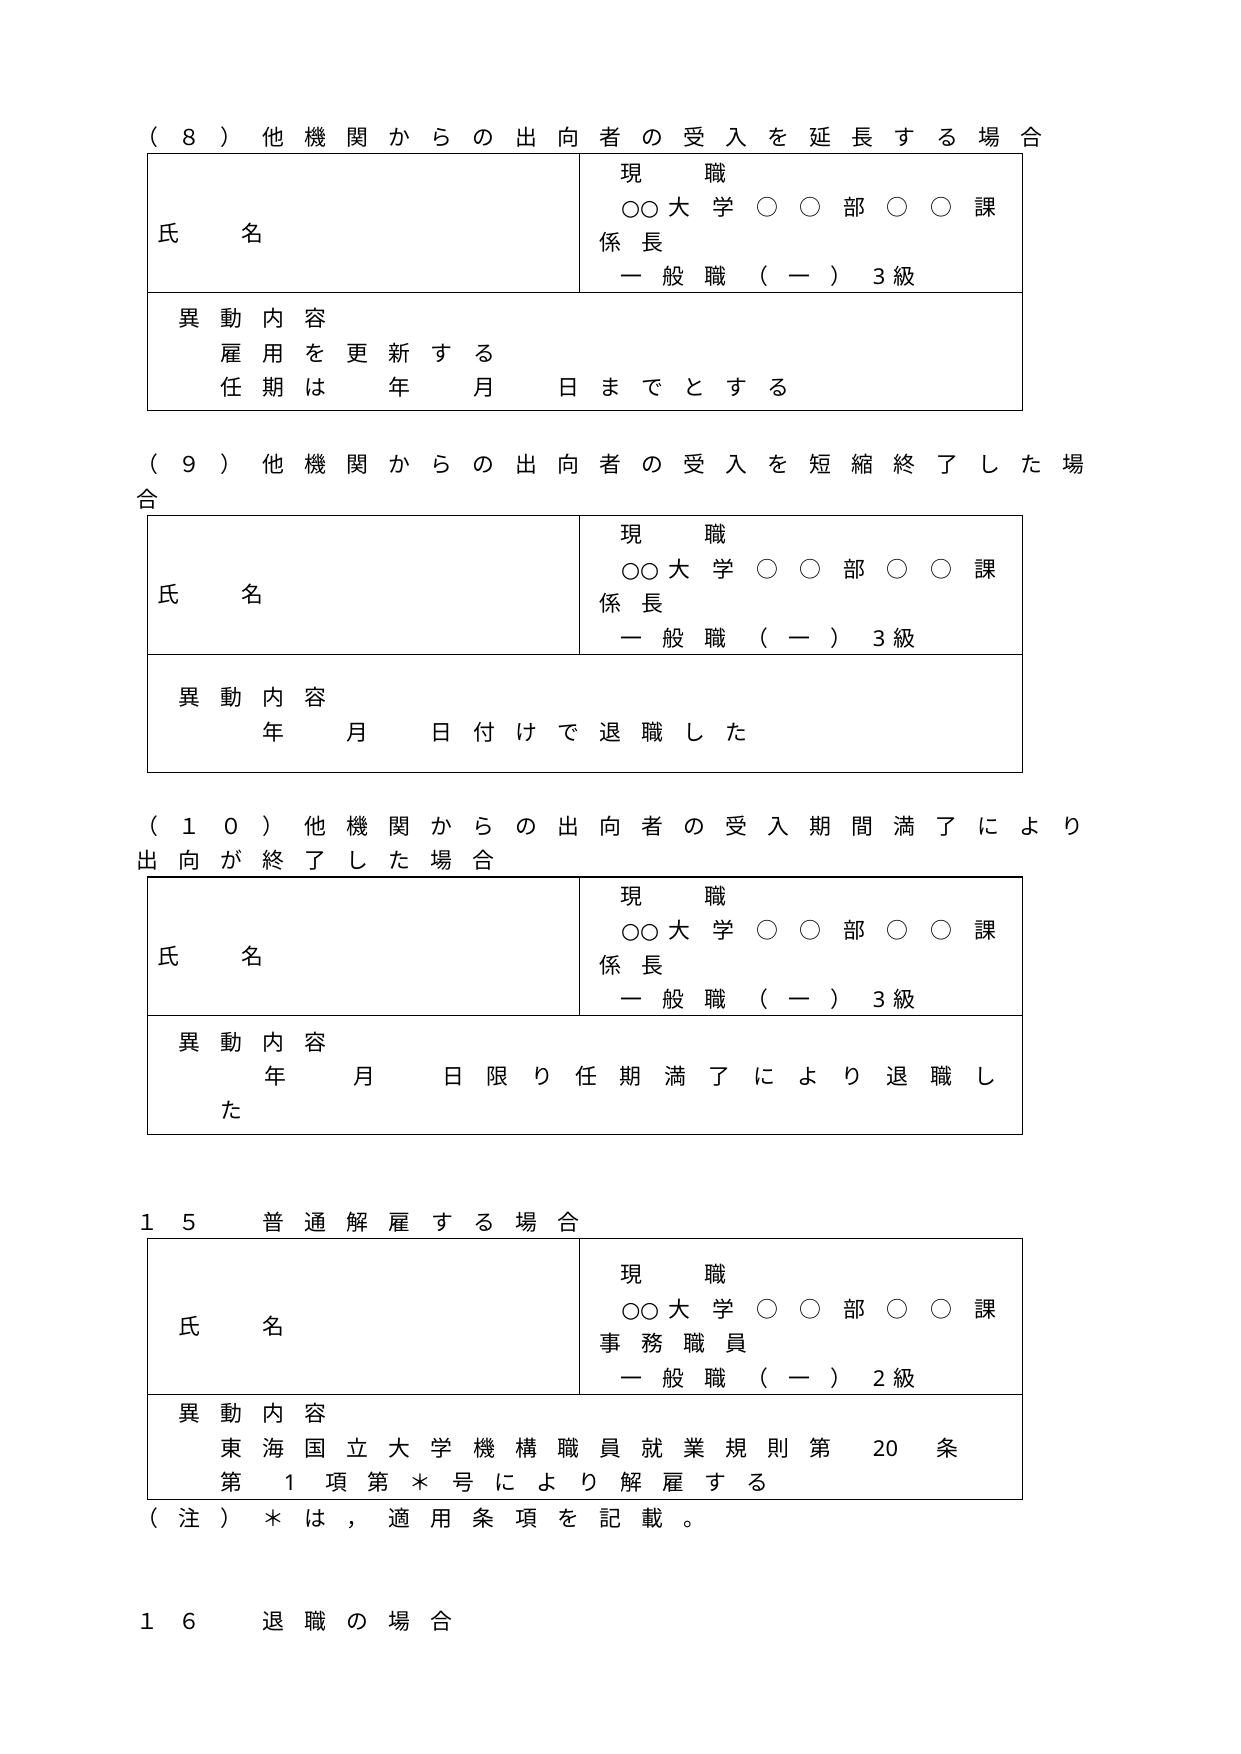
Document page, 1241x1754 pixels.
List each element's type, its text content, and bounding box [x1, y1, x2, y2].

table_header 氏 名 [148, 154, 579, 292]
table_header 現 職 ○○大学○○部○○課事務職員 一般職（一）2級 [580, 1239, 1022, 1394]
table_cell 異動内容 年 月 日限り任期満了により退職した [148, 1016, 1022, 1133]
text （９）他機関からの出向者の受入を短縮終了した場合 [136, 446, 1104, 515]
table_cell 異動内容 雇用を更新する 任期は 年 月 日までとする [148, 293, 1022, 410]
table_cell 異動内容 東海国立大学機構職員就業規則第20条第1項第＊号により解雇する [148, 1395, 1022, 1498]
text （８）他機関からの出向者の受入を延長する場合 [136, 119, 1104, 153]
text １６ 退職の場合 [136, 1603, 1104, 1637]
table_header 現 職 ○○大学○○部○○課係長 一般職（一）3級 [580, 154, 1022, 292]
table_header 氏 名 [148, 878, 579, 1015]
table_header 氏 名 [148, 516, 579, 654]
text （１０）他機関からの出向者の受入期間満了により出向が終了した場合 [136, 807, 1104, 876]
table_header 氏 名 [148, 1239, 579, 1394]
table_cell 異動内容 年 月 日付けで退職した [148, 655, 1022, 772]
text （注）＊は，適用条項を記載。 [136, 1499, 1104, 1534]
table_header 現 職 ○○大学○○部○○課係長 一般職（一）3級 [580, 878, 1022, 1015]
table_header 現 職 ○○大学○○部○○課係長 一般職（一）3級 [580, 516, 1022, 654]
text １５ 普通解雇する場合 [136, 1203, 1104, 1238]
